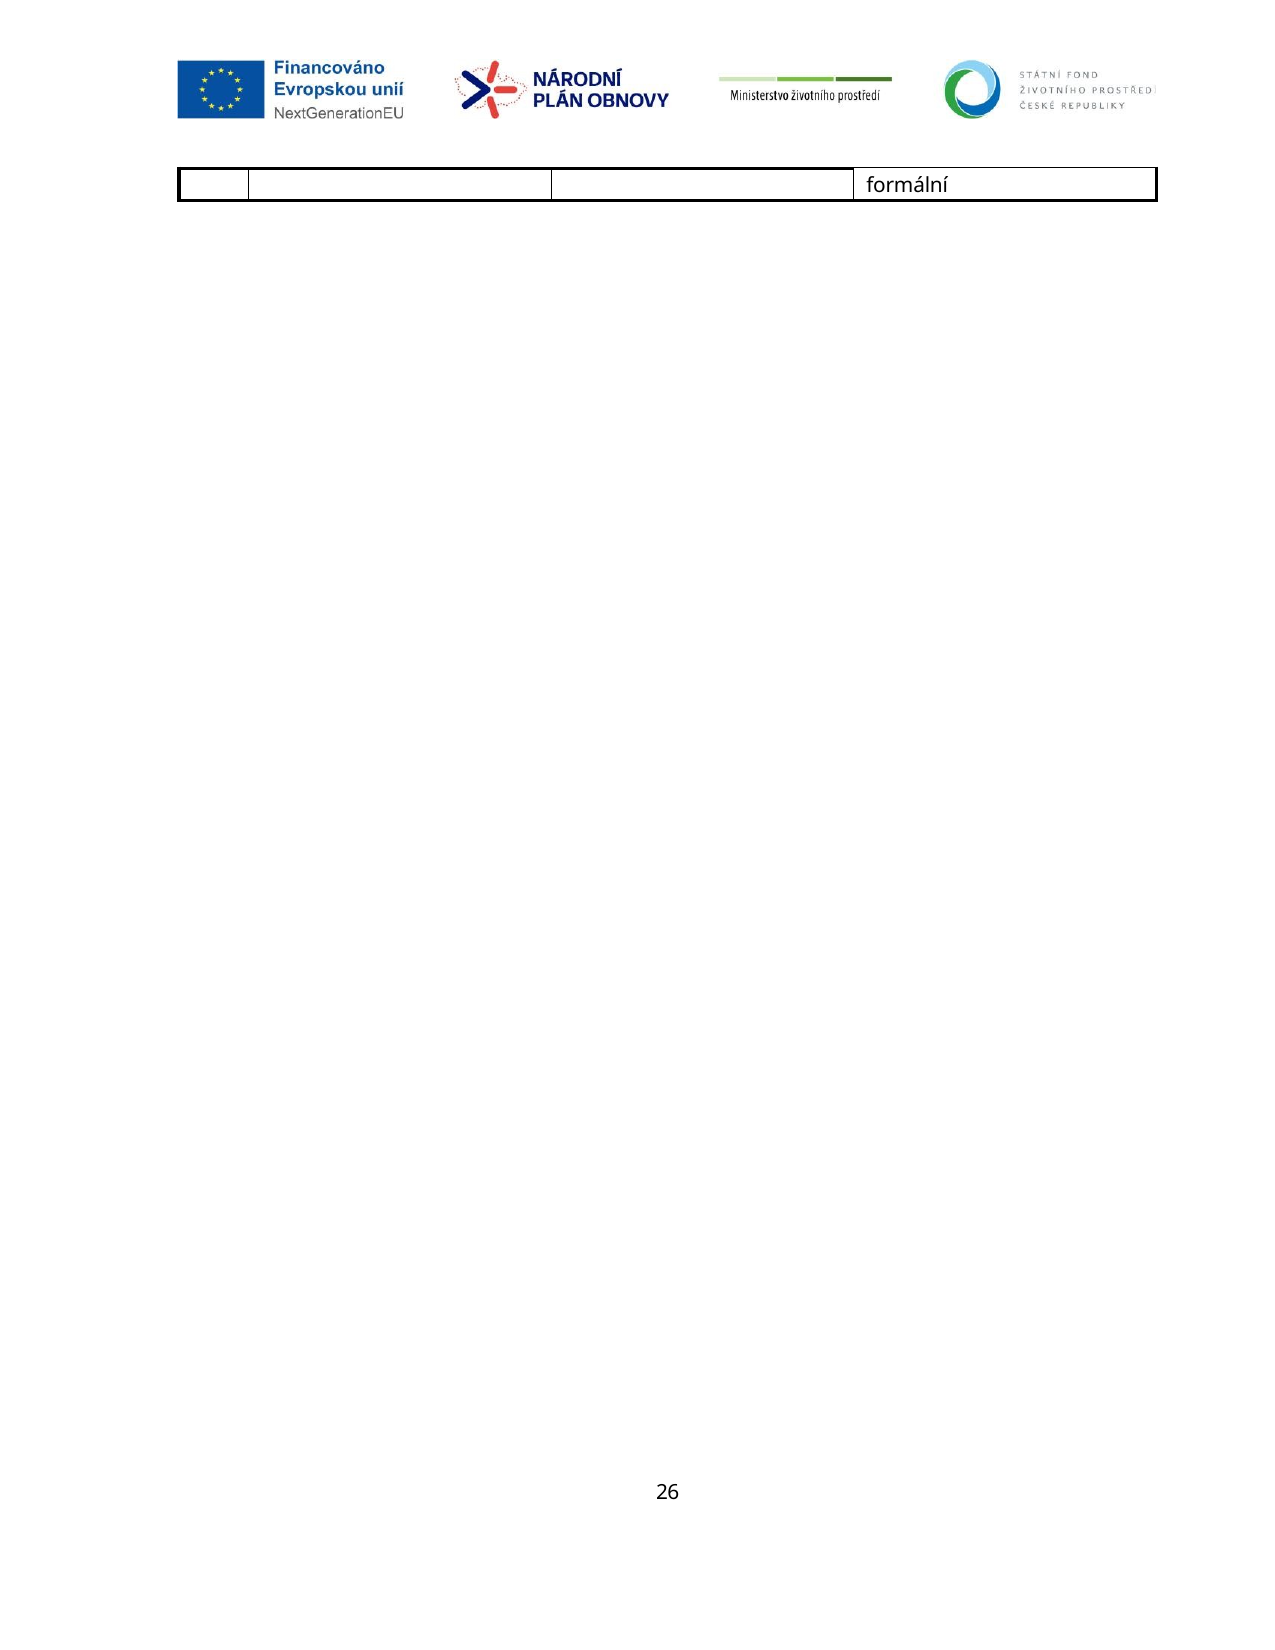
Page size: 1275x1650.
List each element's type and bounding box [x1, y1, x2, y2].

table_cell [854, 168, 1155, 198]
picture [177, 59, 1156, 119]
